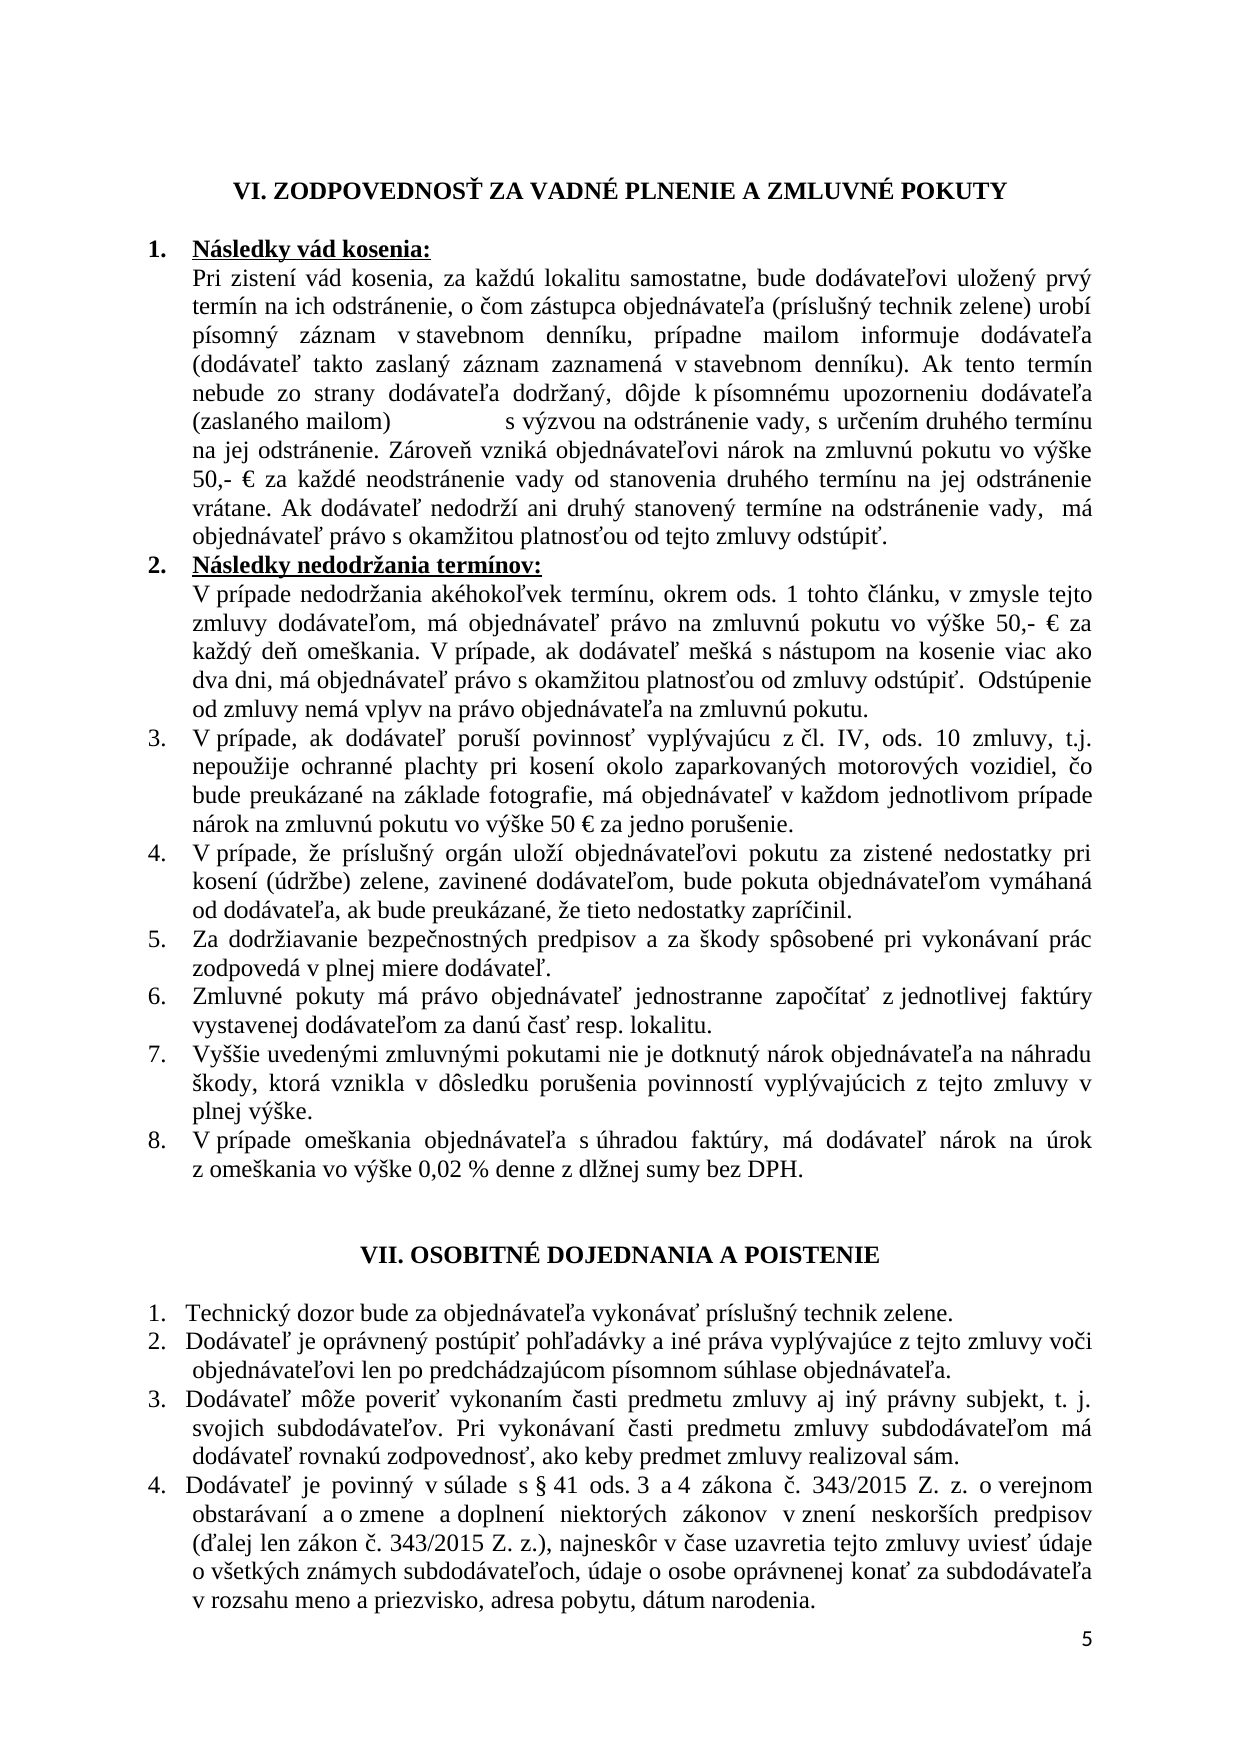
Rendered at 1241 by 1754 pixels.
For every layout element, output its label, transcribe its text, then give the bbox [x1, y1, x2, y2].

text V prípade nedodržania akéhokoľvek termínu, okrem ods. 1 tohto článku, v zmysle tejto zmluvy dodávateľom, má objednávateľ právo na zmluvnú pokutu vo výške 50,- € za každý deň omeškania. V prípade, ak dodávateľ mešká s nástupom na kosenie viac ako dva dni, má objednávateľ právo s okamžitou platnosťou od zmluvy odstúpiť. Odstúpenie od zmluvy nemá vplyv na právo objednávateľa na zmluvnú pokutu. [192, 579, 1093, 723]
list Následky nedodržania termínov: [148, 550, 1093, 579]
list Následky vád kosenia: [148, 234, 1093, 263]
list Za dodržiavanie bezpečnostných predpisov a za škody spôsobené pri vykonávaní prác zodpovedá v plnej miere dodávateľ. [148, 924, 1093, 981]
list Dodávateľ môže poveriť vykonaním časti predmetu zmluvy aj iný právny subjekt, t. j. svojich subdodávateľov. Pri vykonávaní časti predmetu zmluvy subdodávateľom má dodávateľ rovnakú zodpovednosť, ako keby predmet zmluvy realizoval sám. [148, 1384, 1093, 1470]
list Vyššie uvedenými zmluvnými pokutami nie je dotknutý nárok objednávateľa na náhradu škody, ktorá vznikla v dôsledku porušenia povinností vyplývajúcich z tejto zmluvy v plnej výške. [148, 1039, 1093, 1125]
text VI. Zodpovednosť za vadné plnenie a Zmluvné pokuty [148, 176, 1093, 205]
list Zmluvné pokuty má právo objednávateľ jednostranne započítať z jednotlivej faktúry vystavenej dodávateľom za danú časť resp. lokalitu. [148, 981, 1093, 1039]
text VII. Osobitné dojednania a poistenie [148, 1240, 1093, 1269]
list V prípade, ak dodávateľ poruší povinnosť vyplývajúcu z čl. IV, ods. 10 zmluvy, t.j. nepoužije ochranné plachty pri kosení okolo zaparkovaných motorových vozidiel, čo bude preukázané na základe fotografie, má objednávateľ v každom jednotlivom prípade nárok na zmluvnú pokutu vo výške 50 € za jedno porušenie. [148, 723, 1093, 838]
list Technický dozor bude za objednávateľa vykonávať príslušný technik zelene. [148, 1298, 1093, 1326]
text Pri zistení vád kosenia, za každú lokalitu samostatne, bude dodávateľovi uložený prvý termín na ich odstránenie, o čom zástupca objednávateľa (príslušný technik zelene) urobí písomný záznam v stavebnom denníku, prípadne mailom informuje dodávateľa (dodávateľ takto zaslaný záznam zaznamená v stavebnom denníku). Ak tento termín nebude zo strany dodávateľa dodržaný, dôjde k písomnému upozorneniu dodávateľa (zaslaného mailom) s výzvou na odstránenie vady, s určením druhého termínu na jej odstránenie. Zároveň vzniká objednávateľovi nárok na zmluvnú pokutu vo výške 50,- € za každé neodstránenie vady od stanovenia druhého termínu na jej odstránenie vrátane. Ak dodávateľ nedodrží ani druhý stanovený termíne na odstránenie vady, má objednávateľ právo s okamžitou platnosťou od tejto zmluvy odstúpiť. [192, 263, 1093, 550]
list Dodávateľ je povinný v súlade s § 41 ods. 3 a 4 zákona č. 343/2015 Z. z. o verejnom obstarávaní a o zmene a doplnení niektorých zákonov v znení neskorších predpisov (ďalej len zákon č. 343/2015 Z. z.), najneskôr v čase uzavretia tejto zmluvy uviesť údaje o všetkých známych subdodávateľoch, údaje o osobe oprávnenej konať za subdodávateľa v rozsahu meno a priezvisko, adresa pobytu, dátum narodenia. [148, 1470, 1093, 1614]
list Dodávateľ je oprávnený postúpiť pohľadávky a iné práva vyplývajúce z tejto zmluvy voči objednávateľovi len po predchádzajúcom písomnom súhlase objednávateľa. [148, 1326, 1093, 1384]
list V prípade, že príslušný orgán uloží objednávateľovi pokutu za zistené nedostatky pri kosení (údržbe) zelene, zavinené dodávateľom, bude pokuta objednávateľom vymáhaná od dodávateľa, ak bude preukázané, že tieto nedostatky zapríčinil. [148, 838, 1093, 924]
list V prípade omeškania objednávateľa s úhradou faktúry, má dodávateľ nárok na úrok z omeškania vo výške 0,02 % denne z dlžnej sumy bez DPH. [148, 1125, 1093, 1183]
